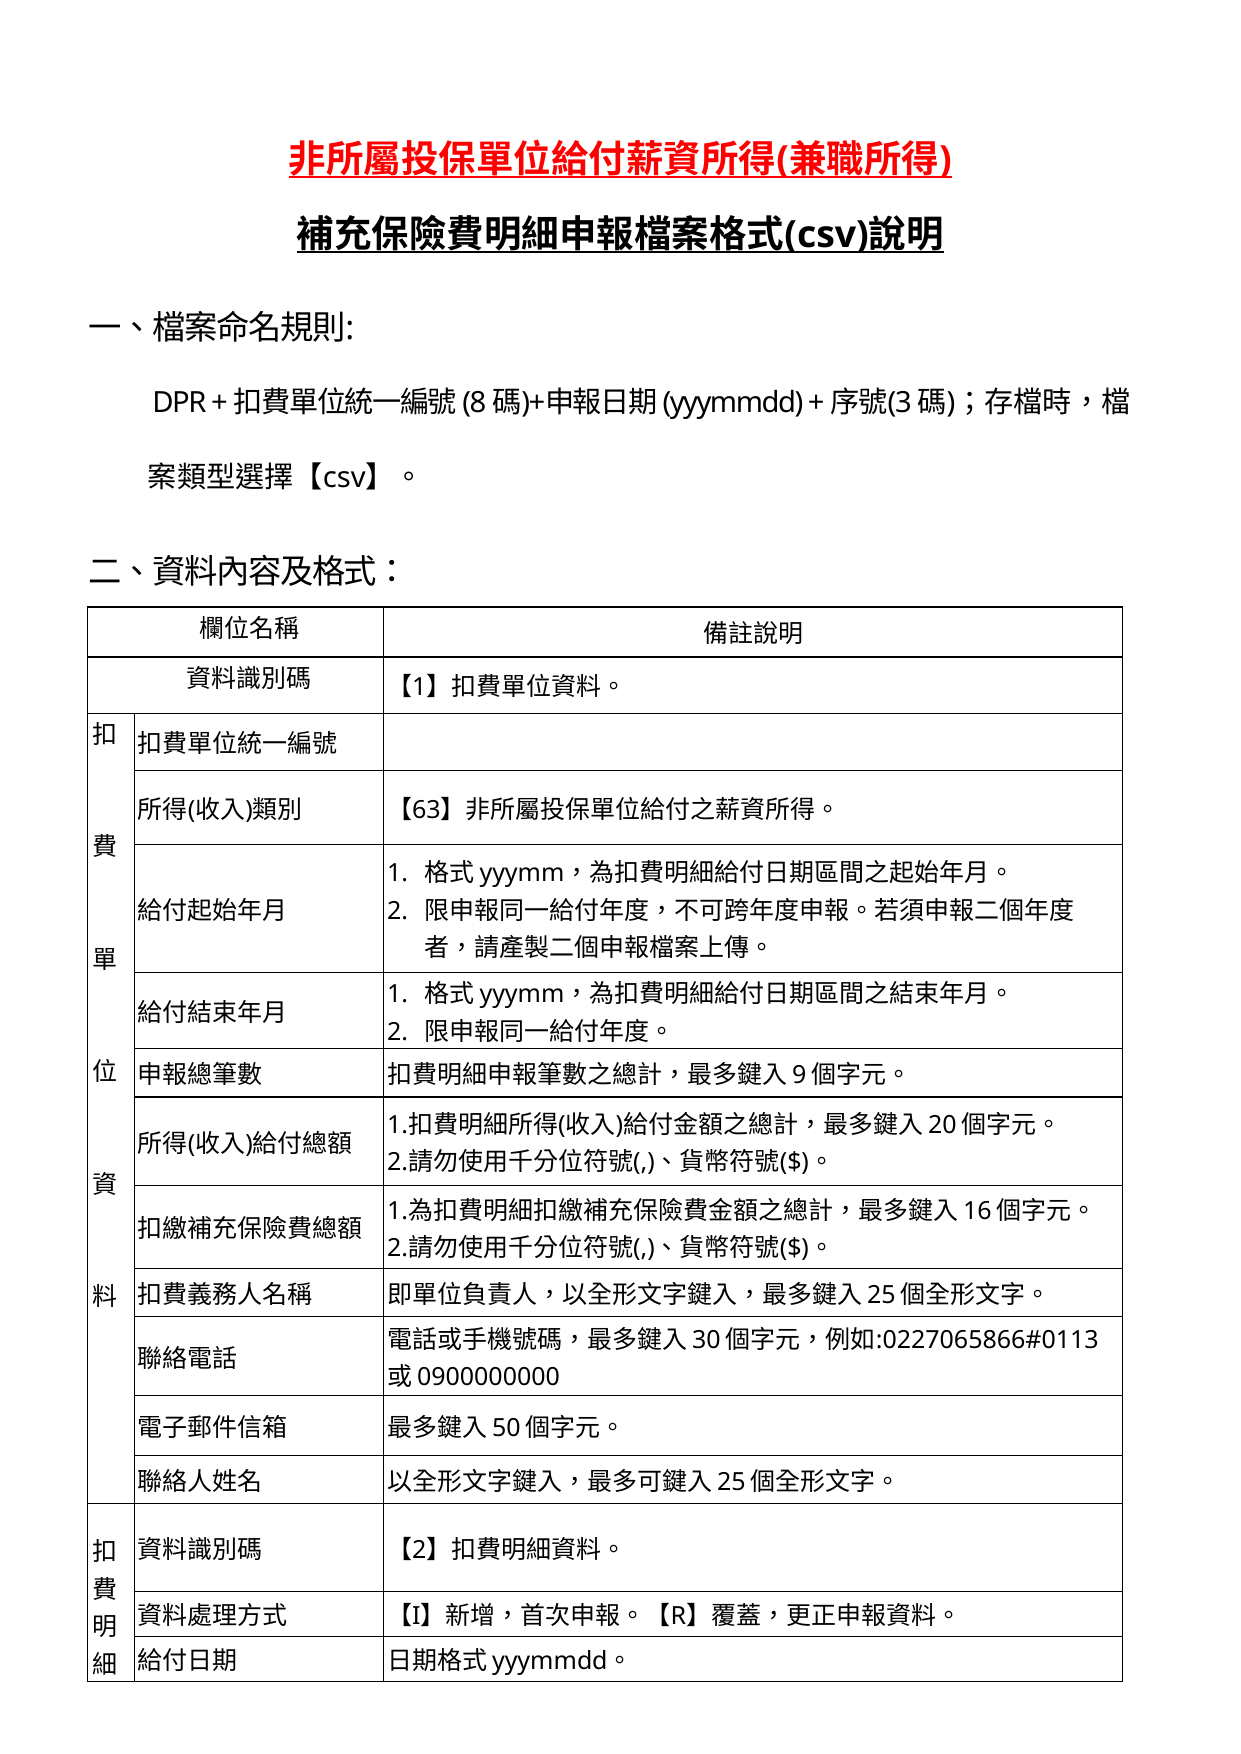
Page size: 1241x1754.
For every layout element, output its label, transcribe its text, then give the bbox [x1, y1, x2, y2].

table_cell 扣費單位統一編號 [135, 714, 383, 770]
table_cell 資料識別碼 [88, 658, 383, 713]
table_cell 最多鍵入50個字元。 [384, 1396, 1122, 1455]
table_cell 格式yyymm，為扣費明細給付日期區間之結束年月。 限申報同一給付年度。 [384, 973, 1122, 1048]
table_cell 扣繳補充保險費總額 [135, 1186, 383, 1268]
table_cell 1.扣費明細所得(收入)給付金額之總計，最多鍵入20個字元。 2.請勿使用千分位符號(,)、貨幣符號($)。 [384, 1098, 1122, 1185]
table_cell 以全形文字鍵入，最多可鍵入25個全形文字。 [384, 1456, 1122, 1503]
table_cell 【1】扣費單位資料。 [384, 658, 1122, 713]
table_cell 電子郵件信箱 [135, 1396, 383, 1455]
table_cell 扣 費 明 細 資 料 [88, 1504, 134, 1681]
table_cell 扣費義務人名稱 [135, 1269, 383, 1316]
text 二、資料內容及格式： [89, 531, 1152, 606]
text 補充保險費明細申報檔案格式(csv)說明 [89, 194, 1152, 269]
table_cell 【63】非所屬投保單位給付之薪資所得。 [384, 771, 1122, 844]
table_cell 扣費明細申報筆數之總計，最多鍵入9個字元。 [384, 1049, 1122, 1096]
table_header 備註說明 [384, 608, 1122, 656]
table_cell 資料處理方式 [135, 1592, 383, 1636]
table_cell 扣費單位資料 [88, 714, 134, 1503]
table_cell 聯絡人姓名 [135, 1456, 383, 1503]
table_cell 給付結束年月 [135, 973, 383, 1048]
table_cell [384, 714, 1122, 770]
table_cell 格式yyymm，為扣費明細給付日期區間之起始年月。 限申報同一給付年度，不可跨年度申報。若須申報二個年度者，請產製二個申報檔案上傳。 [384, 845, 1122, 972]
text DPR + 扣費單位統一編號 (8碼)+申報日期 (yyymmdd) + 序號(3碼)；存檔時，檔案類型選擇【csv】。 [148, 363, 1152, 513]
text 非所屬投保單位給付薪資所得(兼職所得) [89, 119, 1152, 194]
text 一、檔案命名規則: [89, 288, 1152, 363]
table_cell 申報總筆數 [135, 1049, 383, 1096]
table_cell 電話或手機號碼，最多鍵入30個字元，例如:0227065866#0113或0900000000 [384, 1317, 1122, 1395]
table_cell 1.為扣費明細扣繳補充保險費金額之總計，最多鍵入16個字元。 2.請勿使用千分位符號(,)、貨幣符號($)。 [384, 1186, 1122, 1268]
table_cell 【I】新增，首次申報。【R】覆蓋，更正申報資料。 [384, 1592, 1122, 1636]
table_cell 所得(收入)給付總額 [135, 1098, 383, 1185]
table_cell 資料識別碼 [135, 1504, 383, 1591]
table_cell 聯絡電話 [135, 1317, 383, 1395]
table_cell 所得(收入)類別 [135, 771, 383, 844]
table_cell 即單位負責人，以全形文字鍵入，最多鍵入25個全形文字。 [384, 1269, 1122, 1316]
table_header 欄位名稱 [88, 608, 383, 656]
table_cell 給付起始年月 [135, 845, 383, 972]
table_cell 【2】扣費明細資料。 [384, 1504, 1122, 1591]
table_cell 給付日期 [135, 1637, 383, 1681]
table_cell 日期格式yyymmdd。 [384, 1637, 1122, 1681]
